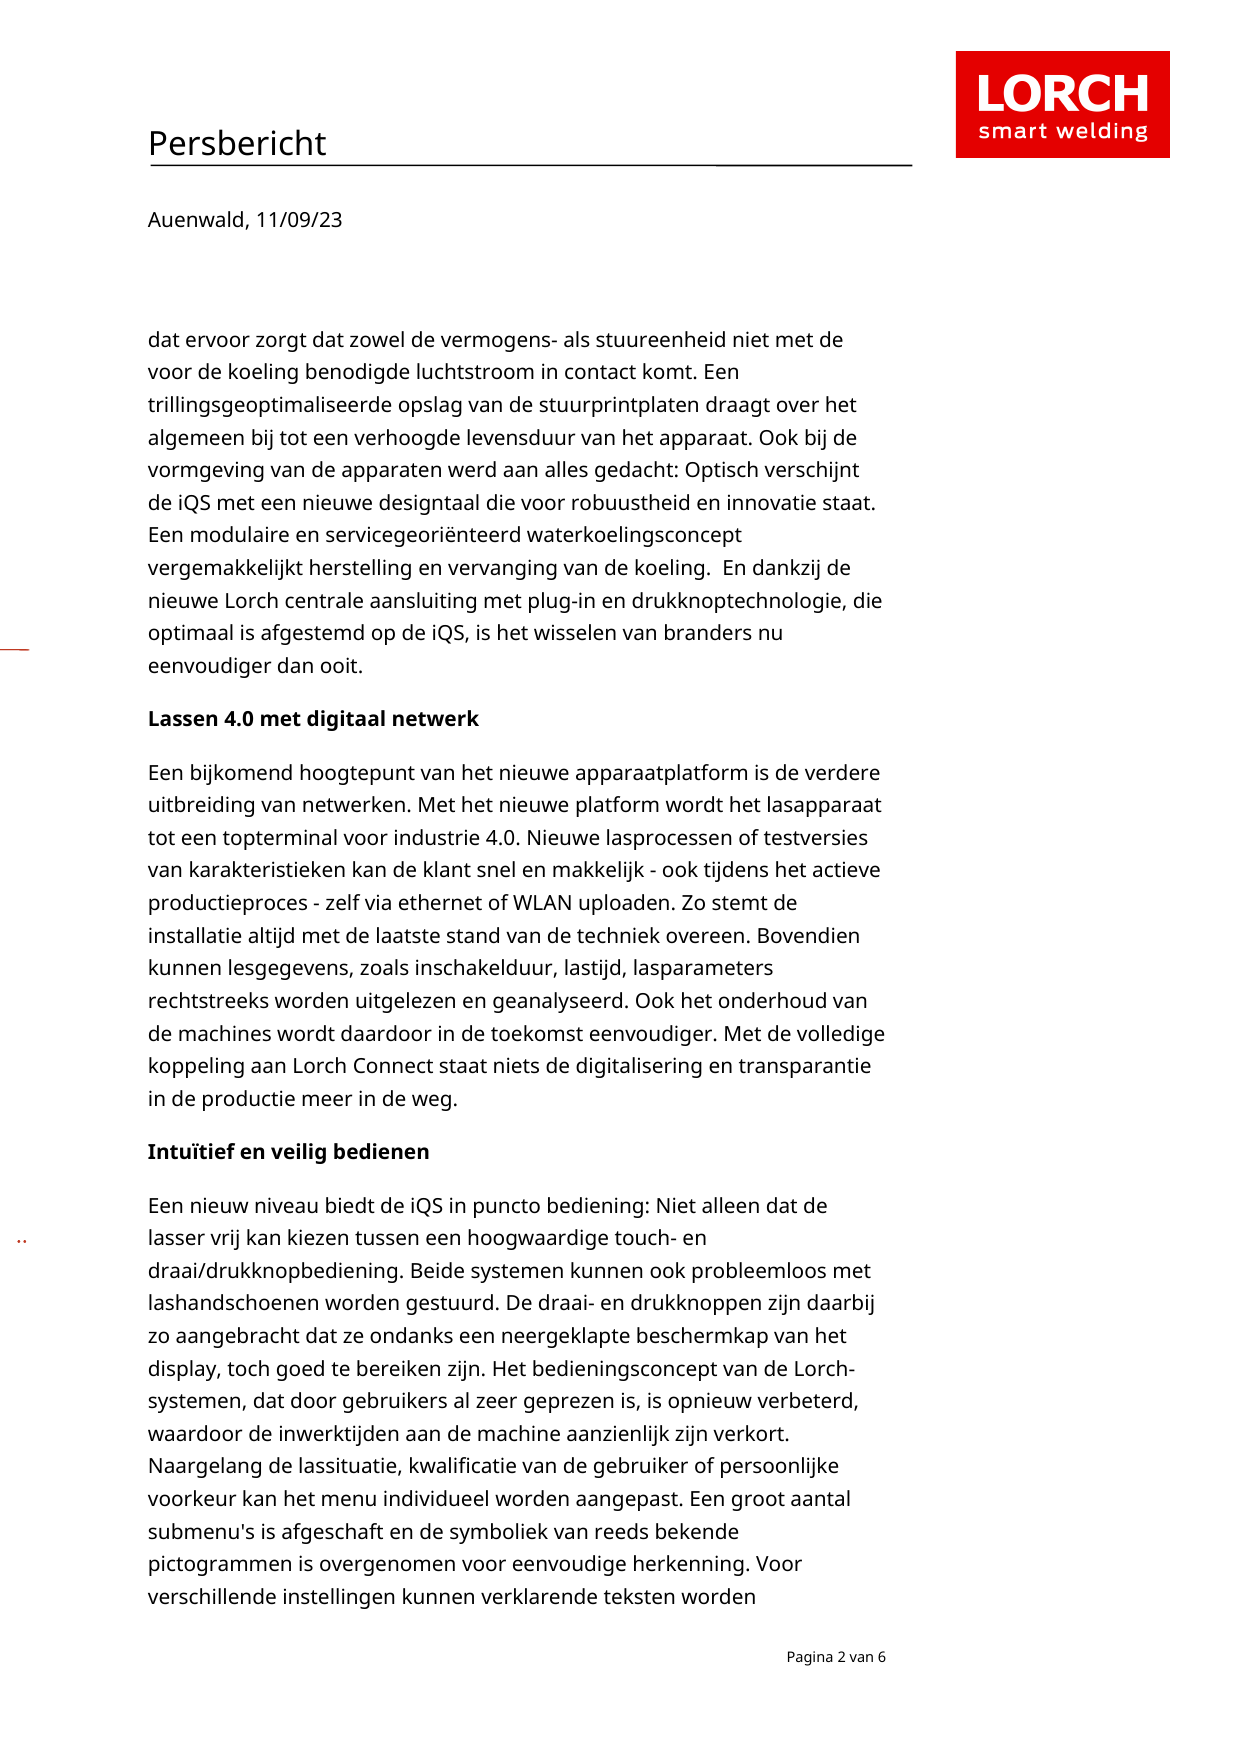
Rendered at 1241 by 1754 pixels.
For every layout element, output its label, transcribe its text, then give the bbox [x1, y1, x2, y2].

text Intuïtief en veilig bedienen [148, 1137, 886, 1166]
text Een bijkomend hoogtepunt van het nieuwe apparaatplatform is de verdere uitbreiding van netwerken. Met het nieuwe platform wordt het lasapparaat tot een topterminal voor industrie 4.0. Nieuwe lasprocessen of testversies van karakteristieken kan de klant snel en makkelijk - ook tijdens het actieve productieproces - zelf via ethernet of WLAN uploaden. Zo stemt de installatie altijd met de laatste stand van de techniek overeen. Bovendien kunnen lesgegevens, zoals inschakelduur, lastijd, lasparameters rechtstreeks worden uitgelezen en geanalyseerd. Ook het onderhoud van de machines wordt daardoor in de toekomst eenvoudiger. Met de volledige koppeling aan Lorch Connect staat niets de digitalisering en transparantie in de productie meer in de weg. [148, 758, 886, 1112]
picture [955, 51, 1170, 158]
text Lassen 4.0 met digitaal netwerk [148, 704, 886, 733]
